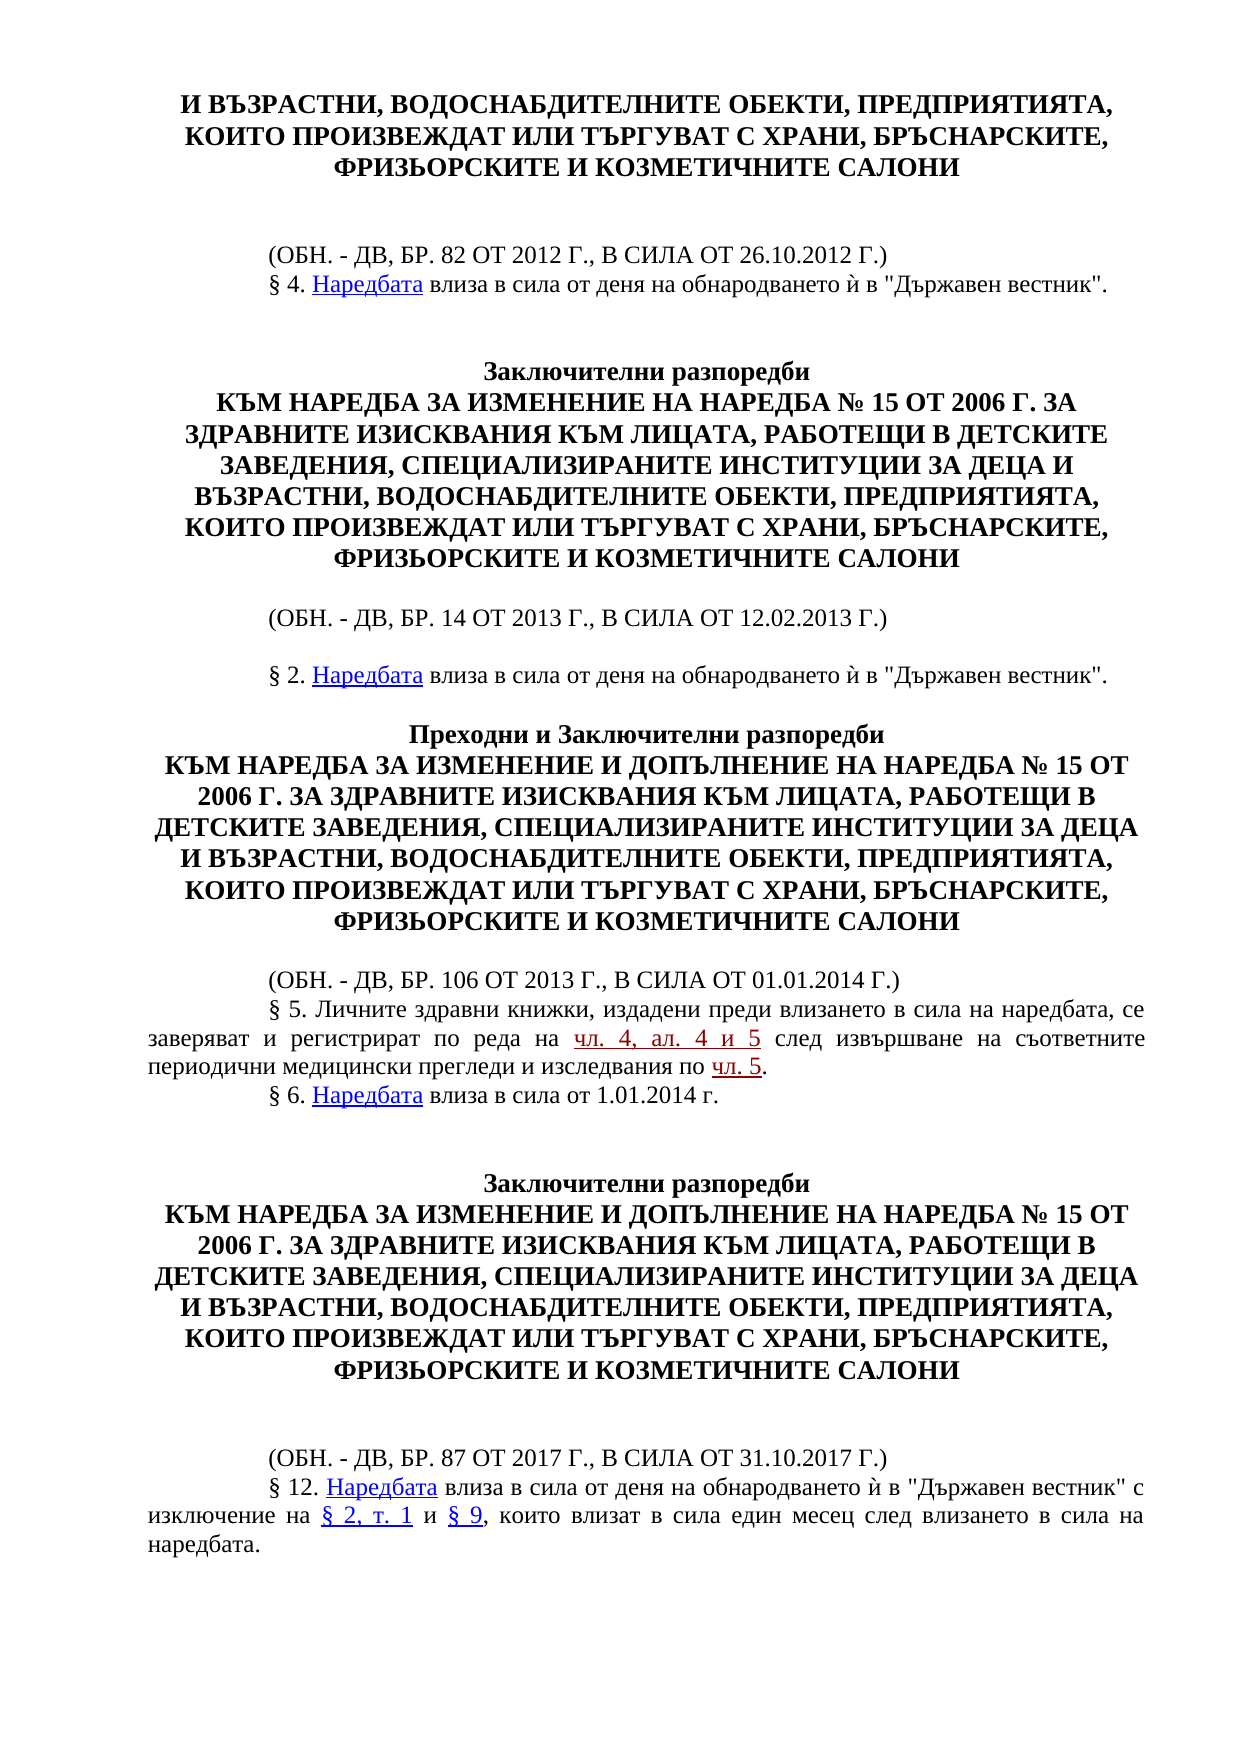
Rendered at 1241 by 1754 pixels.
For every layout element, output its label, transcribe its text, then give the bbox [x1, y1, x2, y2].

text (ОБН. - ДВ, БР. 82 ОТ 2012 Г., В СИЛА ОТ 26.10.2012 Г.) [148, 240, 1146, 269]
text § 6. Наредбата влиза в сила от 1.01.2014 г. [148, 1080, 1146, 1109]
text (ОБН. - ДВ, БР. 14 ОТ 2013 Г., В СИЛА ОТ 12.02.2013 Г.) [148, 603, 1146, 631]
text (ОБН. - ДВ, БР. 87 ОТ 2017 Г., В СИЛА ОТ 31.10.2017 Г.) [148, 1443, 1146, 1472]
text Преходни и Заключителни разпоредби КЪМ НАРЕДБА ЗА ИЗМЕНЕНИЕ И ДОПЪЛНЕНИЕ НА НАРЕДБА № 15 ОТ 2006 Г. ЗА ЗДРАВНИТЕ ИЗИСКВАНИЯ КЪМ ЛИЦАТА, РАБОТЕЩИ В ДЕТСКИТЕ ЗАВЕДЕНИЯ, СПЕЦИАЛИЗИРАНИТЕ ИНСТИТУЦИИ ЗА ДЕЦА И ВЪЗРАСТНИ, ВОДОСНАБДИТЕЛНИТЕ ОБЕКТИ, ПРЕДПРИЯТИЯТА, КОИТО ПРОИЗВЕЖДАТ ИЛИ ТЪРГУВАТ С ХРАНИ, БРЪСНАРСКИТЕ, ФРИЗЬОРСКИТЕ И КОЗМЕТИЧНИТЕ САЛОНИ [148, 718, 1146, 936]
text § 12. Наредбата влиза в сила от деня на обнародването ѝ в "Държавен вестник" с изключение на § 2, т. 1 и § 9, които влизат в сила един месец след влизането в сила на наредбата. [148, 1472, 1146, 1558]
text Заключителни разпоредби КЪМ НАРЕДБА ЗА ИЗМЕНЕНИЕ НА НАРЕДБА № 15 ОТ 2006 Г. ЗА ЗДРАВНИТЕ ИЗИСКВАНИЯ КЪМ ЛИЦАТА, РАБОТЕЩИ В ДЕТСКИТЕ ЗАВЕДЕНИЯ, СПЕЦИАЛИЗИРАНИТЕ ИНСТИТУЦИИ ЗА ДЕЦА И ВЪЗРАСТНИ, ВОДОСНАБДИТЕЛНИТЕ ОБЕКТИ, ПРЕДПРИЯТИЯТА, КОИТО ПРОИЗВЕЖДАТ ИЛИ ТЪРГУВАТ С ХРАНИ, БРЪСНАРСКИТЕ, ФРИЗЬОРСКИТЕ И КОЗМЕТИЧНИТЕ САЛОНИ [148, 355, 1146, 573]
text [148, 89, 1146, 182]
text (ОБН. - ДВ, БР. 106 ОТ 2013 Г., В СИЛА ОТ 01.01.2014 Г.) [148, 965, 1146, 994]
text § 4. Наредбата влиза в сила от деня на обнародването ѝ в "Държавен вестник". [148, 269, 1146, 297]
text § 2. Наредбата влиза в сила от деня на обнародването ѝ в "Държавен вестник". [148, 660, 1146, 689]
text § 5. Личните здравни книжки, издадени преди влизането в сила на наредбата, се заверяват и регистрират по реда на чл. 4, ал. 4 и 5 след извършване на съответните периодични медицински прегледи и изследвания по чл. 5. [148, 994, 1146, 1080]
